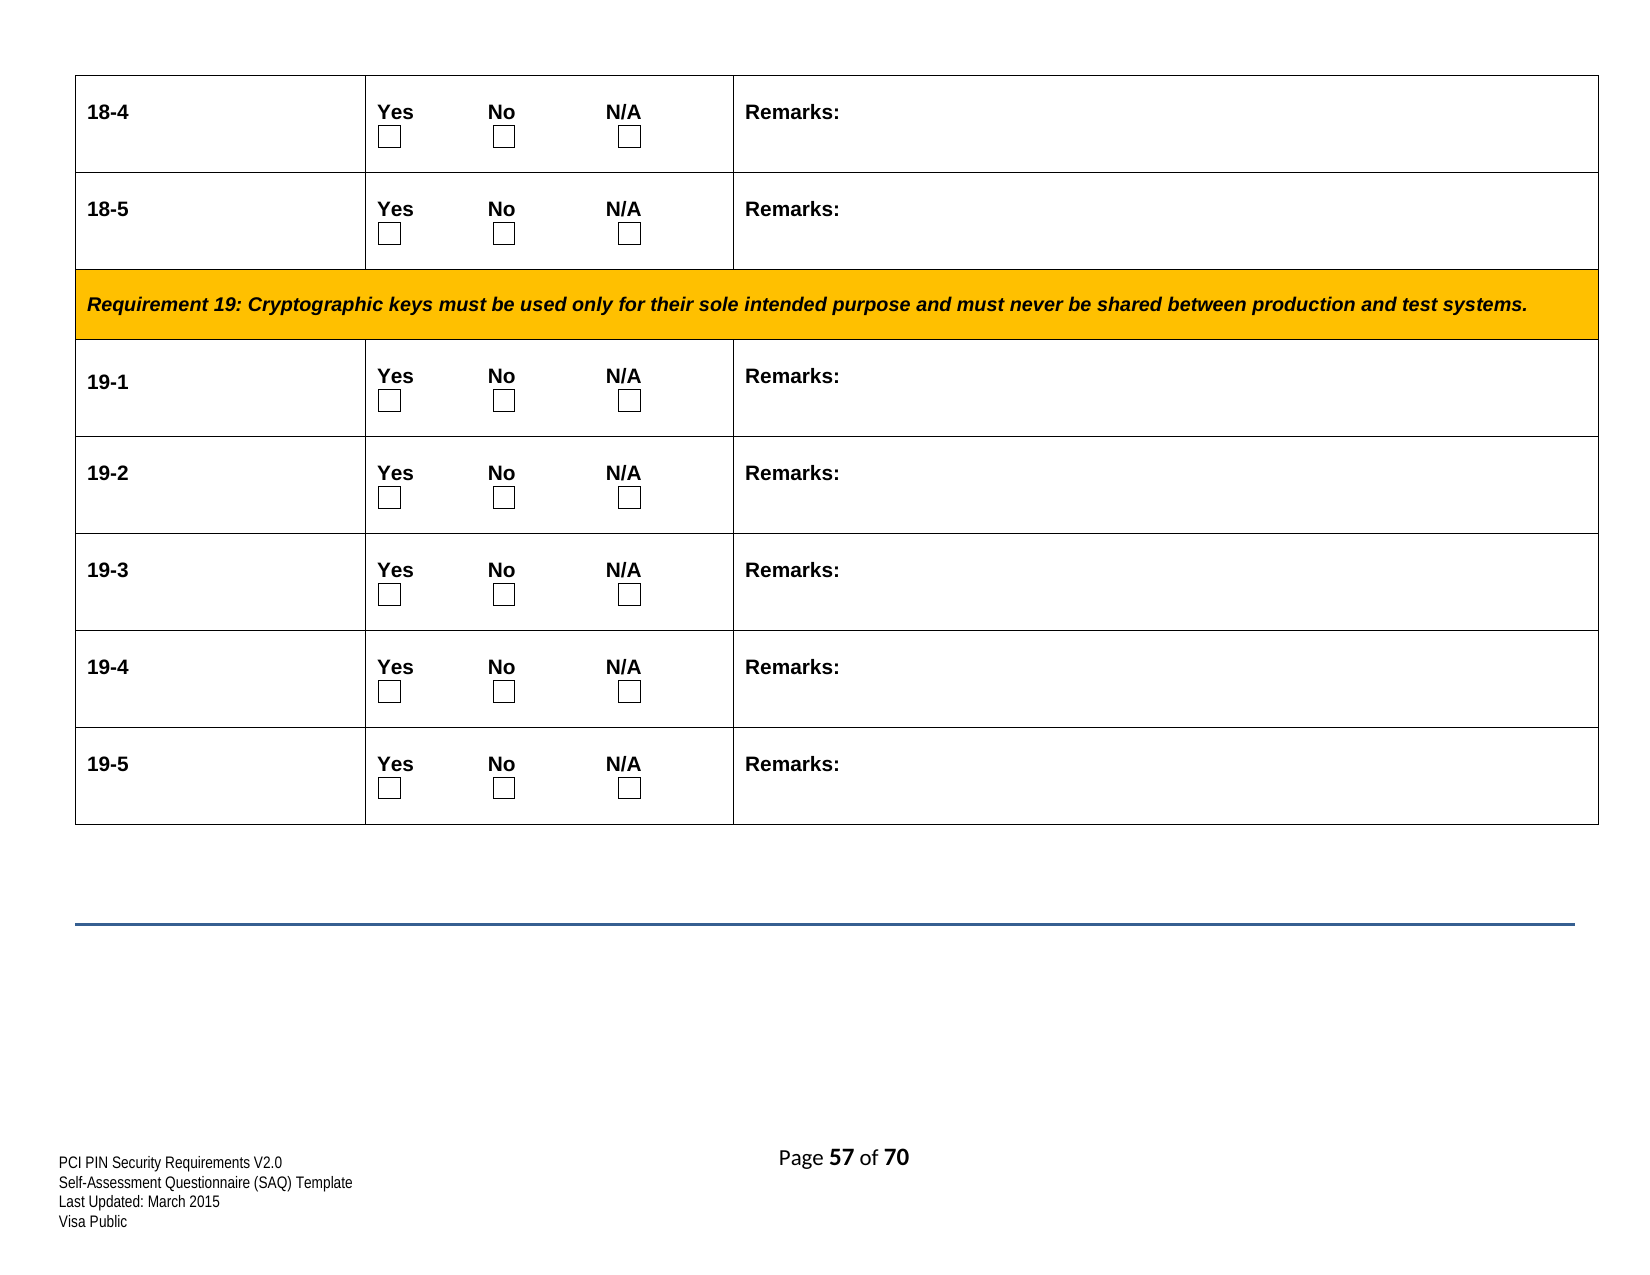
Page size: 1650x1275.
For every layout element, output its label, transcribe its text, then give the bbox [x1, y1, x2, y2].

table_cell Yes No N/A [366, 631, 733, 727]
table_cell Yes No N/A [366, 728, 733, 823]
table_cell Yes No N/A [366, 76, 733, 172]
table_cell Remarks: [734, 631, 1598, 727]
table_cell Remarks: [734, 437, 1598, 533]
table_cell Remarks: [734, 340, 1598, 436]
table_cell Yes No N/A [366, 534, 733, 630]
table_cell Yes No N/A [366, 173, 733, 269]
table_cell Remarks: [734, 173, 1598, 269]
table_cell Remarks: [734, 728, 1598, 823]
table_cell 18-5 [76, 173, 365, 269]
table_cell 18-4 [76, 76, 365, 172]
table_cell Yes No N/A [366, 437, 733, 533]
table_cell 19-5 [76, 728, 365, 823]
table_cell 19-2 [76, 437, 365, 533]
table_cell 19-1 [76, 340, 365, 436]
table_cell Requirement 19: Cryptographic keys must be used only for their sole intended purpose and must never be shared between production and test systems. [76, 270, 1598, 339]
table_cell 19-4 [76, 631, 365, 727]
table_cell Yes No N/A [366, 340, 733, 436]
table_cell Remarks: [734, 534, 1598, 630]
table_cell 19-3 [76, 534, 365, 630]
table_cell Remarks: [734, 76, 1598, 172]
